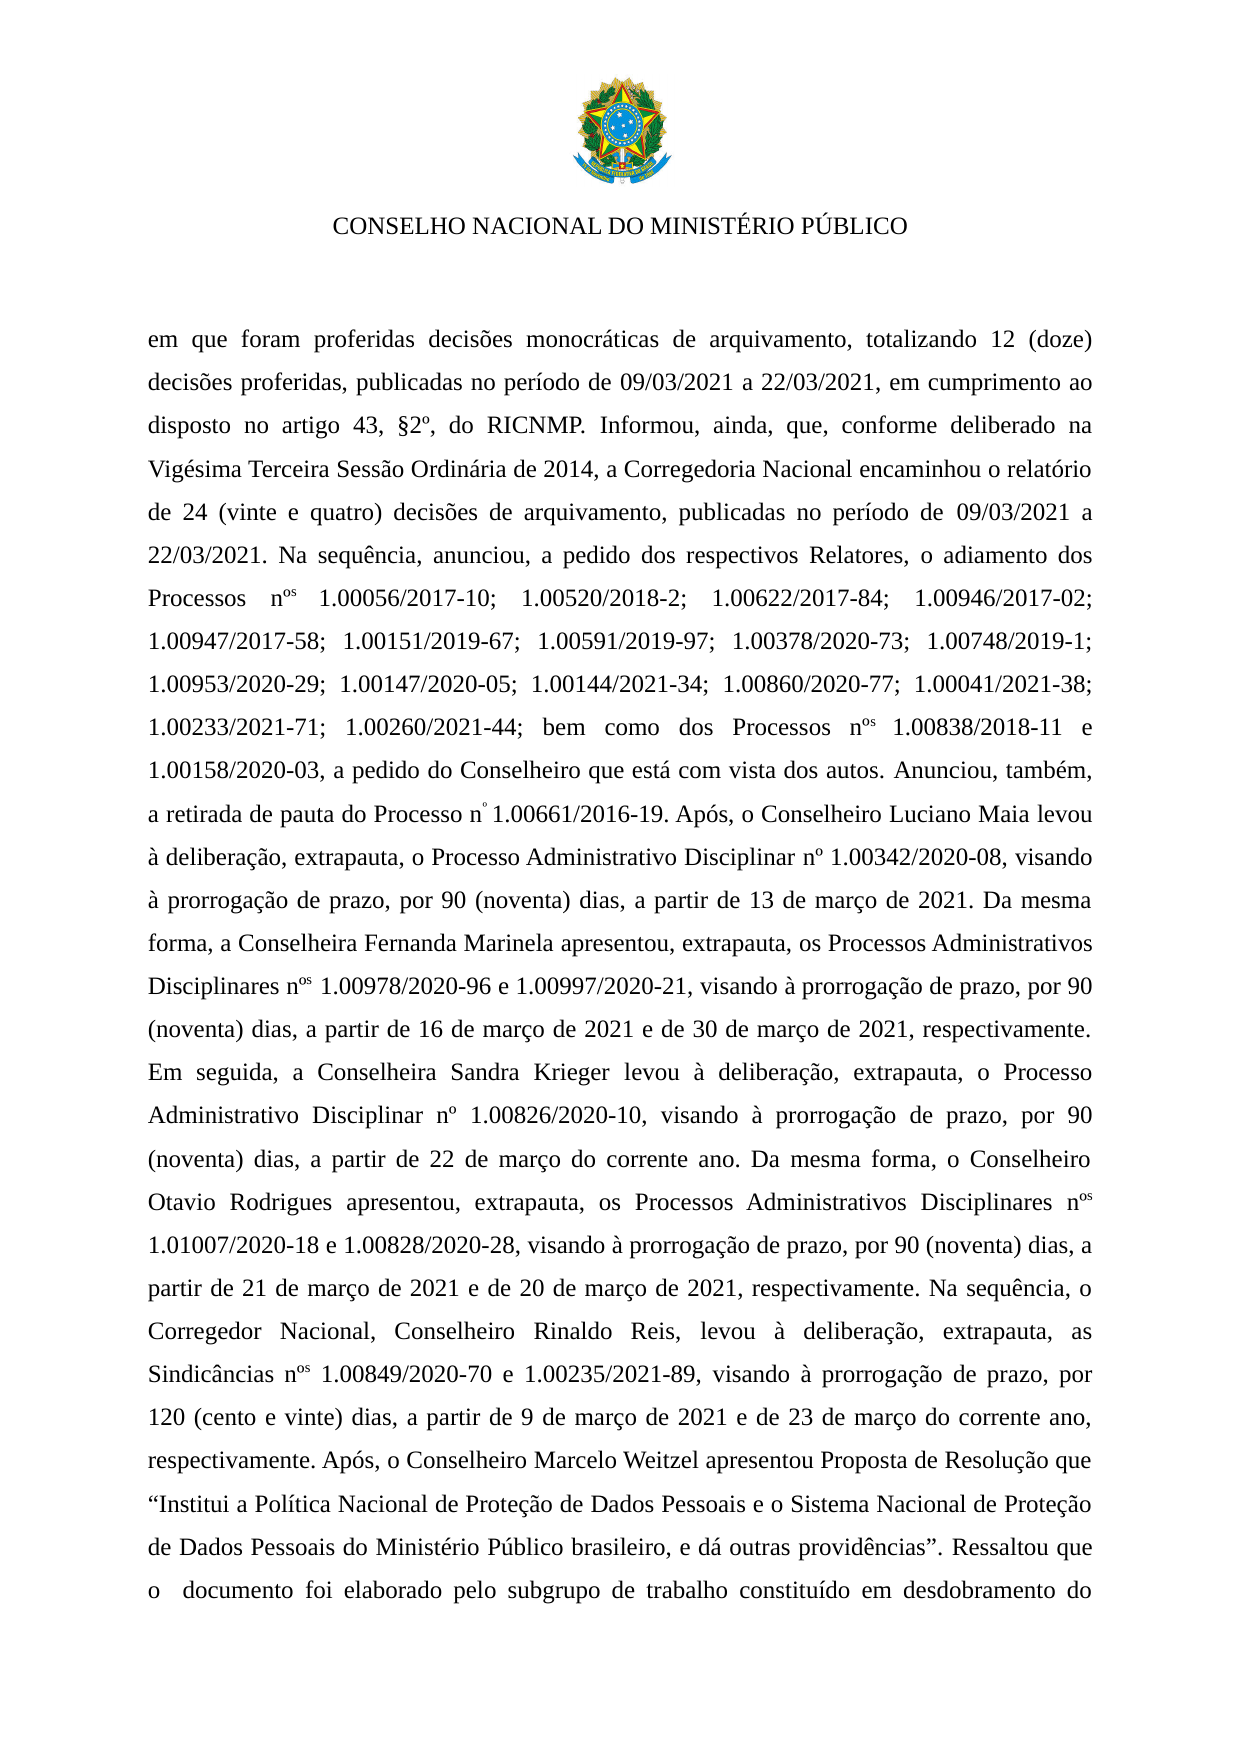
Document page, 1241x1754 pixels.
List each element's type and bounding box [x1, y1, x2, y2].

text [148, 324, 1093, 1604]
